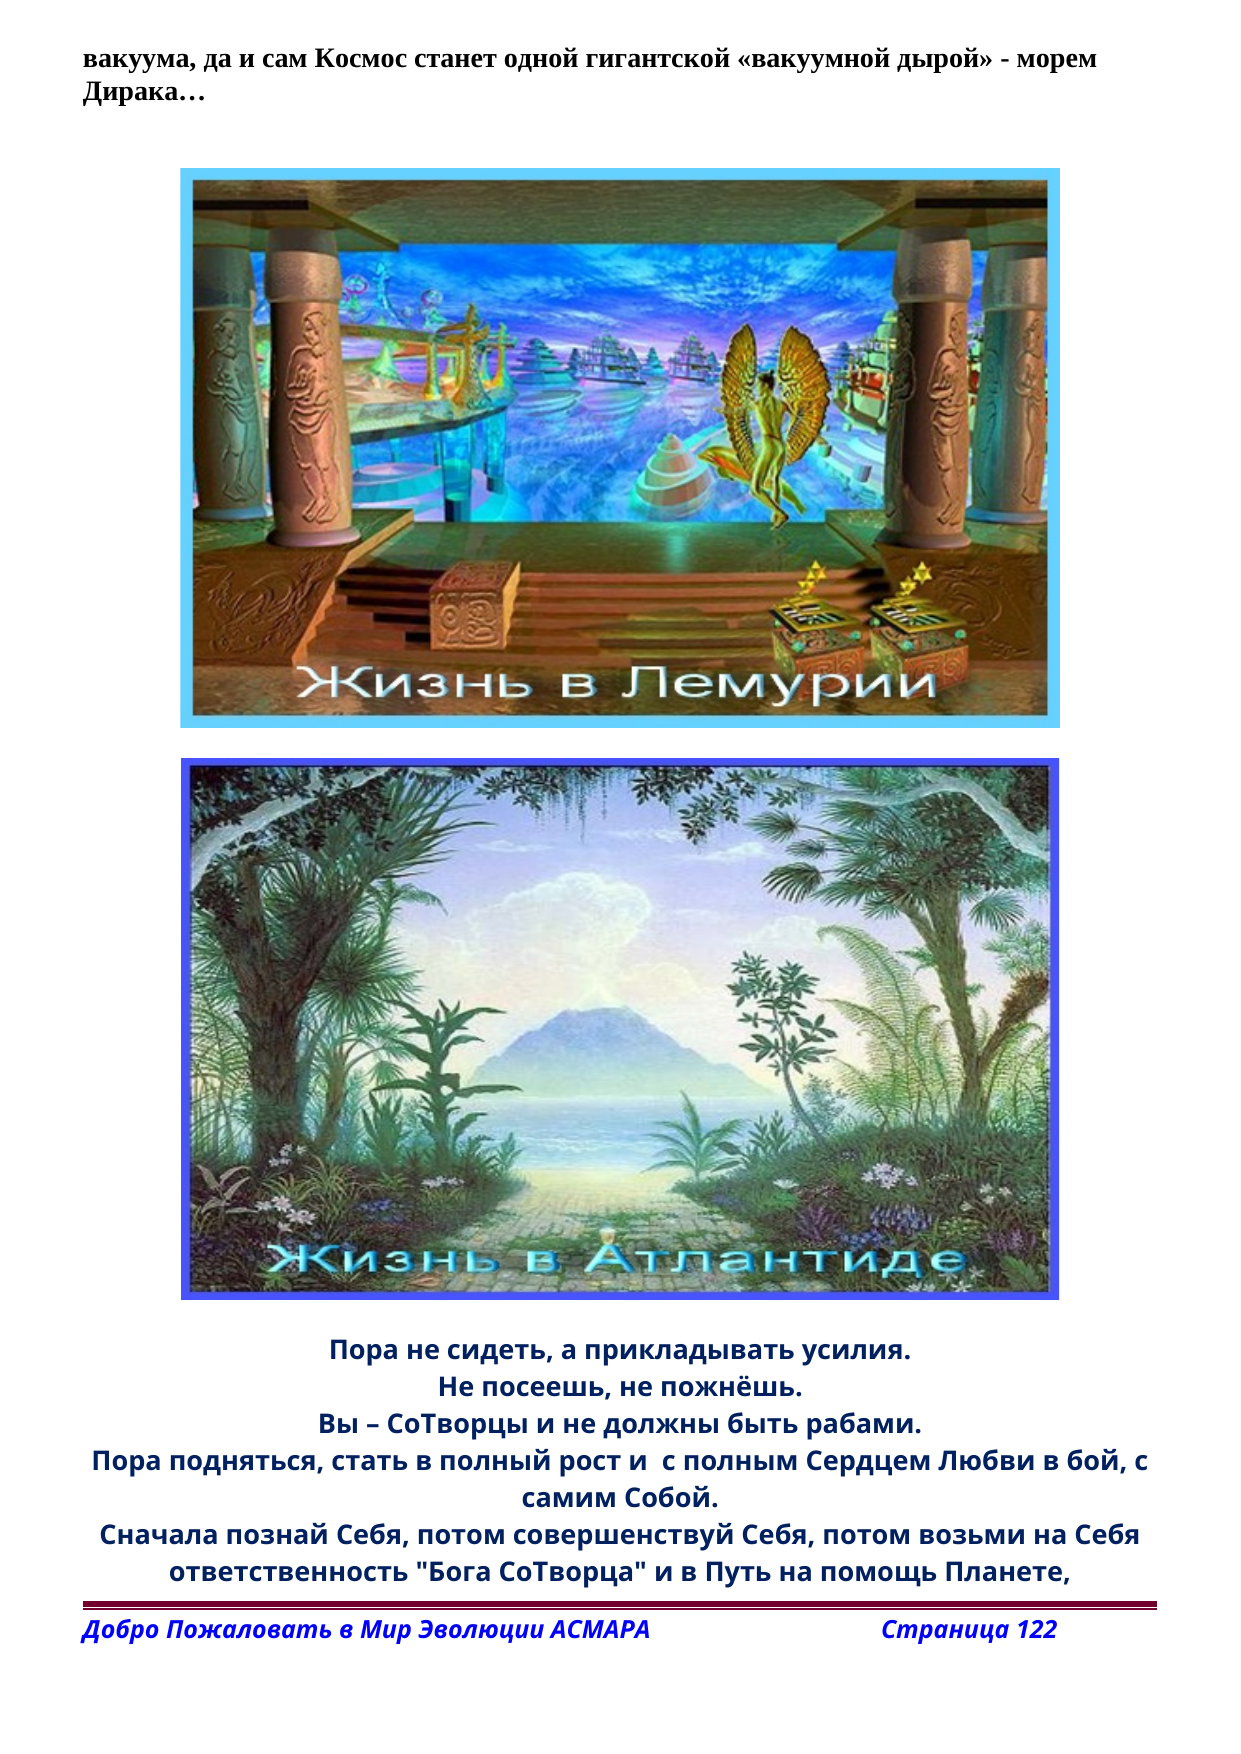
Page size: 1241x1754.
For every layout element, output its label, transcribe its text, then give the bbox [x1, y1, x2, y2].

picture [181, 758, 1060, 1300]
text Сначала познай Себя, потом совершенствуй Себя, потом возьми на Себя ответственность "Бога СоТворца" и в Путь на помощь Планете, [83, 1515, 1157, 1589]
text Вы – СоТворцы и не должны быть рабами. [83, 1404, 1157, 1441]
text Пора не сидеть, а прикладывать усилия. [83, 1331, 1157, 1368]
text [83, 41, 1157, 106]
picture [180, 168, 1060, 728]
text Не посеешь, не пожнёшь. [83, 1368, 1157, 1404]
text Пора подняться, стать в полный рост и с полным Сердцем Любви в бой, с самим Собой. [83, 1441, 1157, 1515]
